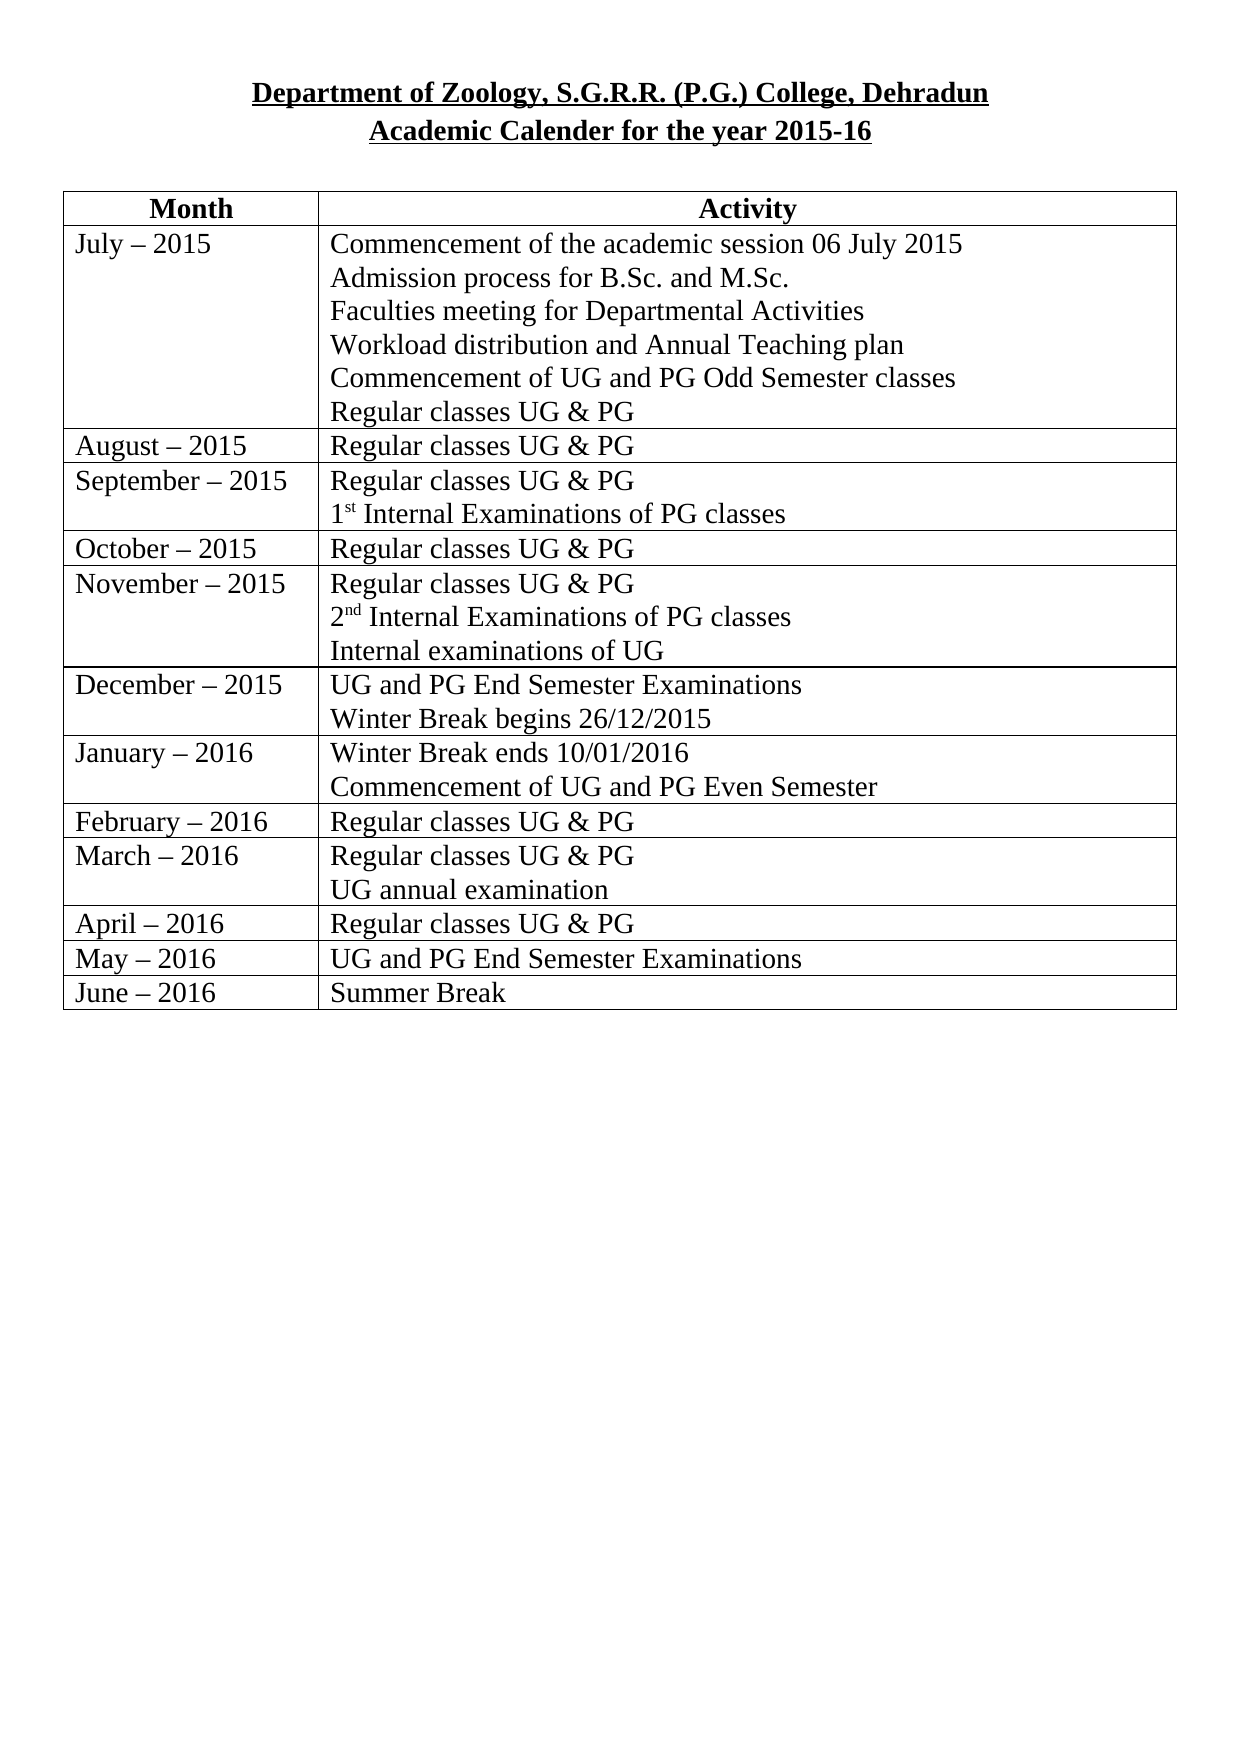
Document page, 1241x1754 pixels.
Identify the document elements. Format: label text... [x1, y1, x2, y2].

table_cell September – 2015 [64, 463, 318, 530]
table_cell May – 2016 [64, 941, 318, 974]
table_cell UG and PG End Semester Examinations Winter Break begins 26/12/2015 [319, 668, 1176, 734]
table_cell Commencement of the academic session 06 July 2015 Admission process for B.Sc. and M.Sc. Faculties meeting for Departmental Activities Workload distribution and Annual Teaching plan Commencement of UG and PG Odd Semester classes Regular classes UG & PG [319, 226, 1176, 427]
table_cell Winter Break ends 10/01/2016 Commencement of UG and PG Even Semester [319, 736, 1176, 803]
table_cell UG and PG End Semester Examinations [319, 941, 1176, 974]
text Academic Calender for the year 2015-16 [75, 113, 1165, 147]
table_cell October – 2015 [64, 531, 318, 565]
table_header Activity [319, 192, 1176, 225]
table_cell June – 2016 [64, 976, 318, 1009]
table_cell December – 2015 [64, 668, 318, 734]
table_cell February – 2016 [64, 804, 318, 837]
table_header Month [64, 192, 318, 225]
table_cell Regular classes UG & PG 2nd Internal Examinations of PG classes Internal examinations of UG [319, 566, 1176, 666]
text Department of Zoology, S.G.R.R. (P.G.) College, Dehradun [75, 75, 1165, 108]
table_cell Regular classes UG & PG [319, 429, 1176, 462]
table_cell January – 2016 [64, 736, 318, 803]
table_cell August – 2015 [64, 429, 318, 462]
table_cell November – 2015 [64, 566, 318, 666]
table_cell Regular classes UG & PG [319, 906, 1176, 940]
table_cell Regular classes UG & PG [319, 531, 1176, 565]
table_cell July – 2015 [64, 226, 318, 427]
table_cell Regular classes UG & PG UG annual examination [319, 838, 1176, 905]
table_cell Regular classes UG & PG [319, 804, 1176, 837]
table_cell Regular classes UG & PG 1st Internal Examinations of PG classes [319, 463, 1176, 530]
table_cell April – 2016 [64, 906, 318, 940]
table_cell Summer Break [319, 976, 1176, 1009]
table_cell March – 2016 [64, 838, 318, 905]
